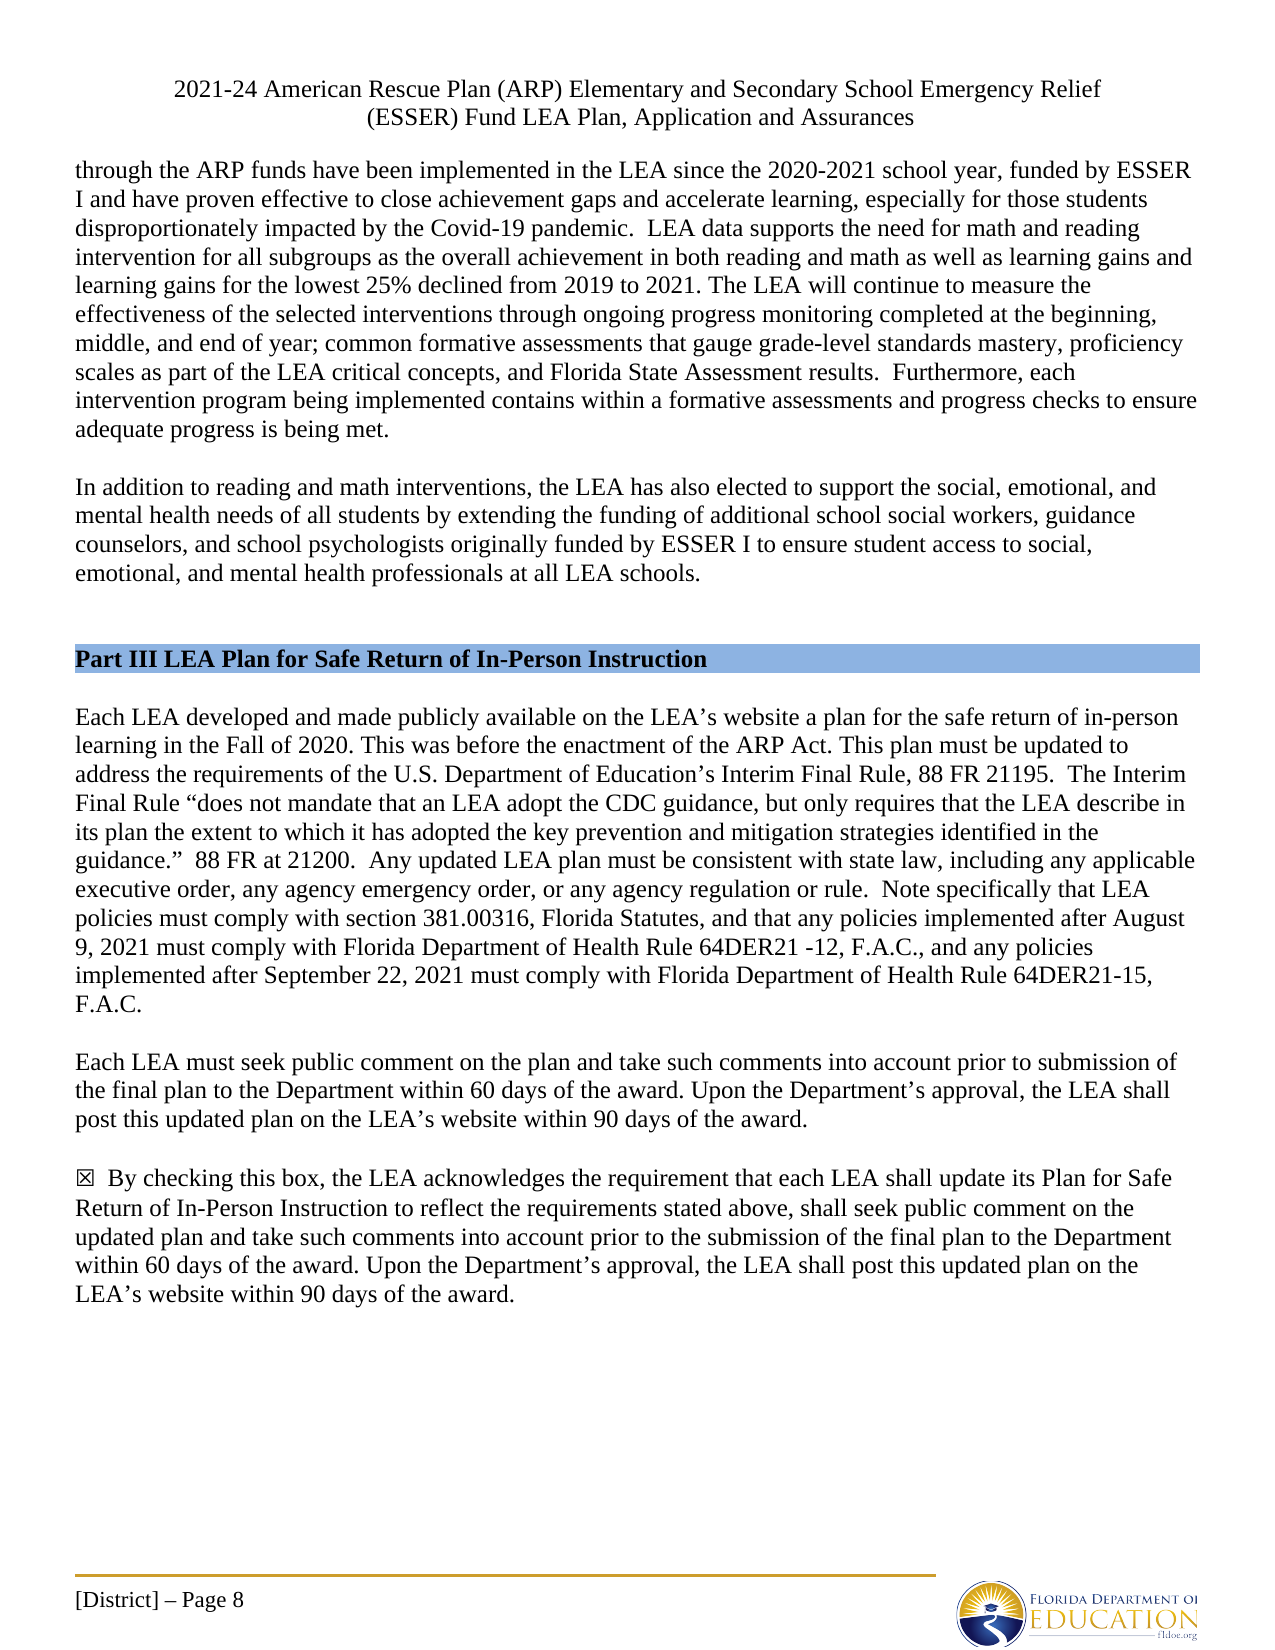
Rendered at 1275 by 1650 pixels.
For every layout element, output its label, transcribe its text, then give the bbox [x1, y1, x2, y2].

picture [956, 1581, 1197, 1647]
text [75, 155, 1200, 443]
text By checking this box, the LEA acknowledges the requirement that each LEA shall update its Plan for Safe Return of In-Person Instruction to reflect the requirements stated above, shall seek public comment on the updated plan and take such comments into account prior to the submission of the final plan to the Department within 60 days of the award. Upon the Department’s approval, the LEA shall post this updated plan on the LEA’s website within 90 days of the award. [75, 1162, 1200, 1308]
text Part III LEA Plan for Safe Return of In-Person Instruction [75, 644, 1200, 673]
text In addition to reading and math interventions, the LEA has also elected to support the social, emotional, and mental health needs of all students by extending the funding of additional school social workers, guidance counselors, and school psychologists originally funded by ESSER I to ensure student access to social, emotional, and mental health professionals at all LEA schools. [75, 472, 1200, 587]
text Each LEA must seek public comment on the plan and take such comments into account prior to submission of the final plan to the Department within 60 days of the award. Upon the Department’s approval, the LEA shall post this updated plan on the LEA’s website within 90 days of the award. [75, 1047, 1200, 1133]
text Each LEA developed and made publicly available on the LEA’s website a plan for the safe return of in-person learning in the Fall of 2020. This was before the enactment of the ARP Act. This plan must be updated to address the requirements of the U.S. Department of Education’s Interim Final Rule, 88 FR 21195. The Interim Final Rule “does not mandate that an LEA adopt the CDC guidance, but only requires that the LEA describe in its plan the extent to which it has adopted the key prevention and mitigation strategies identified in the guidance.” 88 FR at 21200. Any updated LEA plan must be consistent with state law, including any applicable executive order, any agency emergency order, or any agency regulation or rule. Note specifically that LEA policies must comply with section 381.00316, Florida Statutes, and that any policies implemented after August 9, 2021 must comply with Florida Department of Health Rule 64DER21 -12, F.A.C., and any policies implemented after September 22, 2021 must comply with Florida Department of Health Rule 64DER21-15, F.A.C. [75, 702, 1200, 1018]
